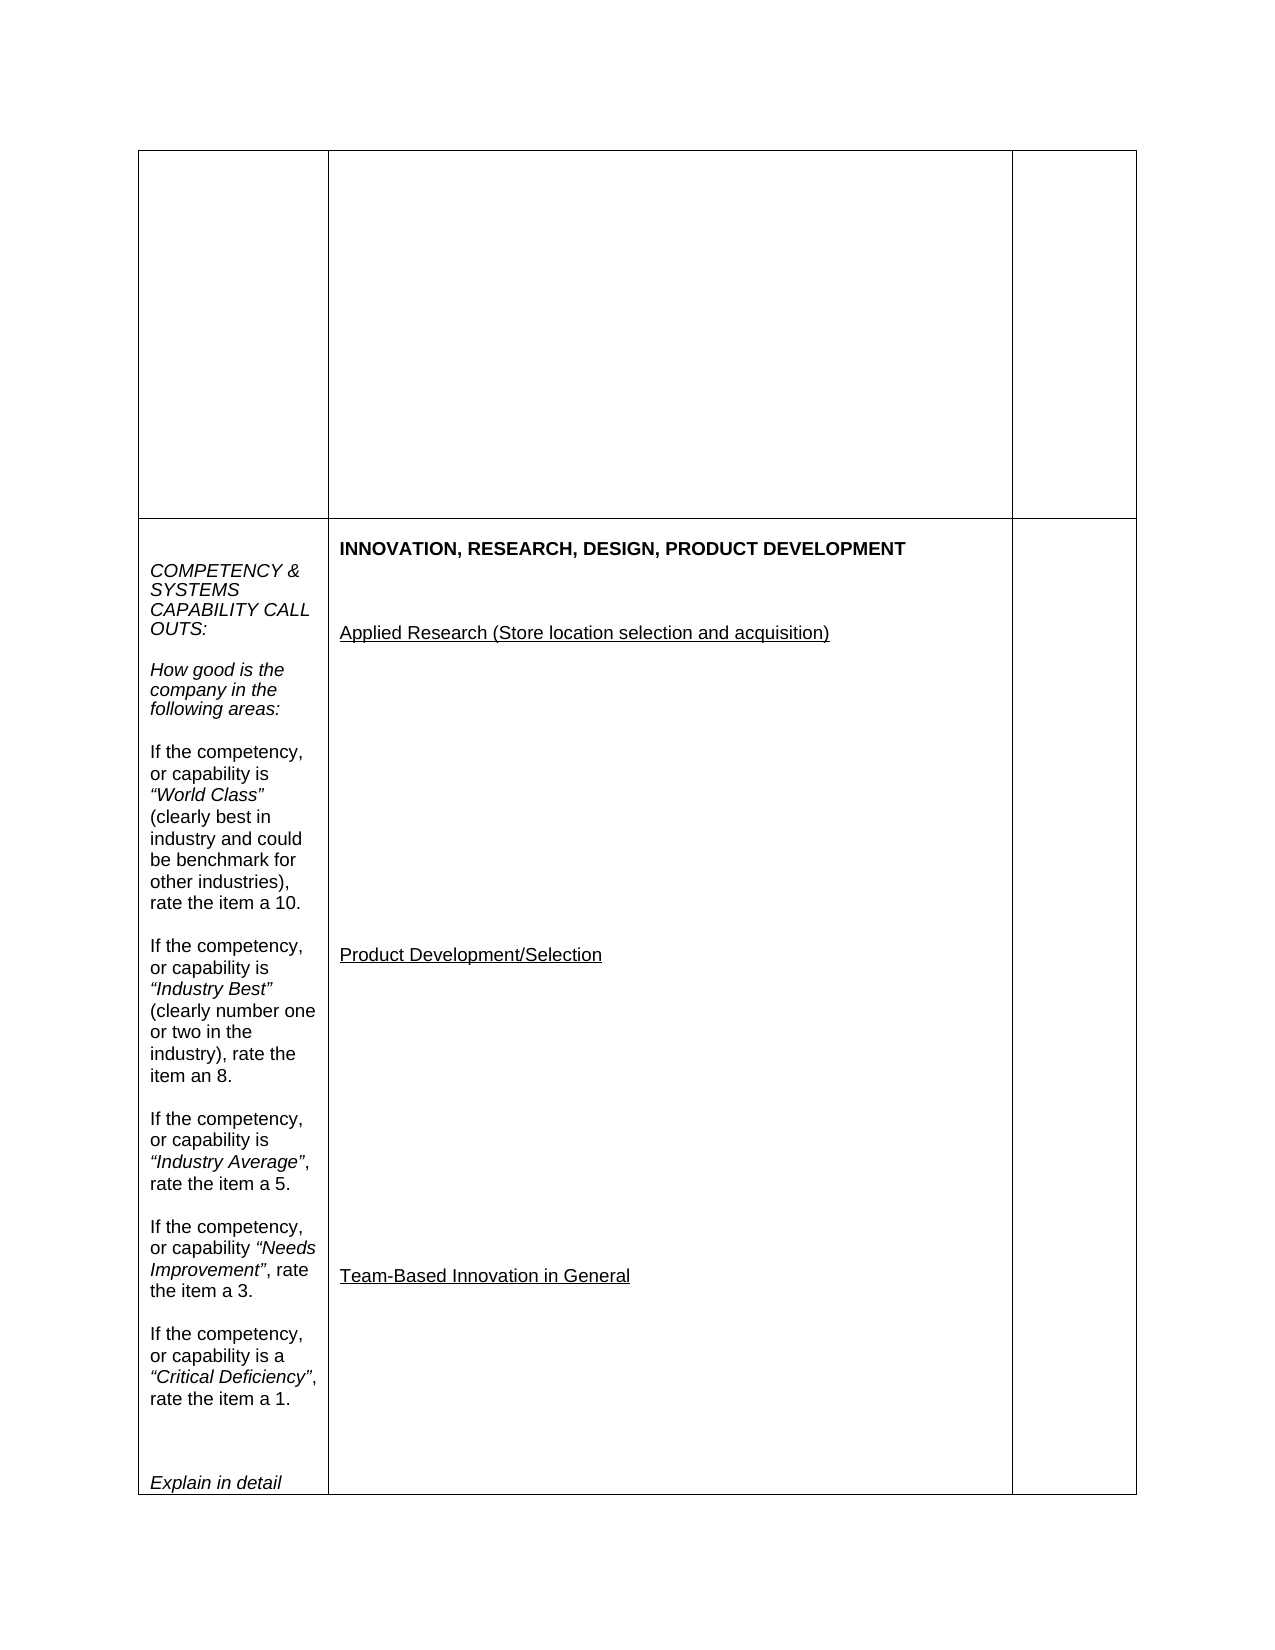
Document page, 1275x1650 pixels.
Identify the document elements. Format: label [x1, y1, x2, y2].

table_cell [139, 151, 328, 518]
table_cell [329, 519, 1012, 1493]
table_cell [329, 151, 1012, 518]
table_cell [1013, 151, 1136, 518]
table_cell [1013, 519, 1136, 1493]
table_cell [139, 519, 328, 1493]
